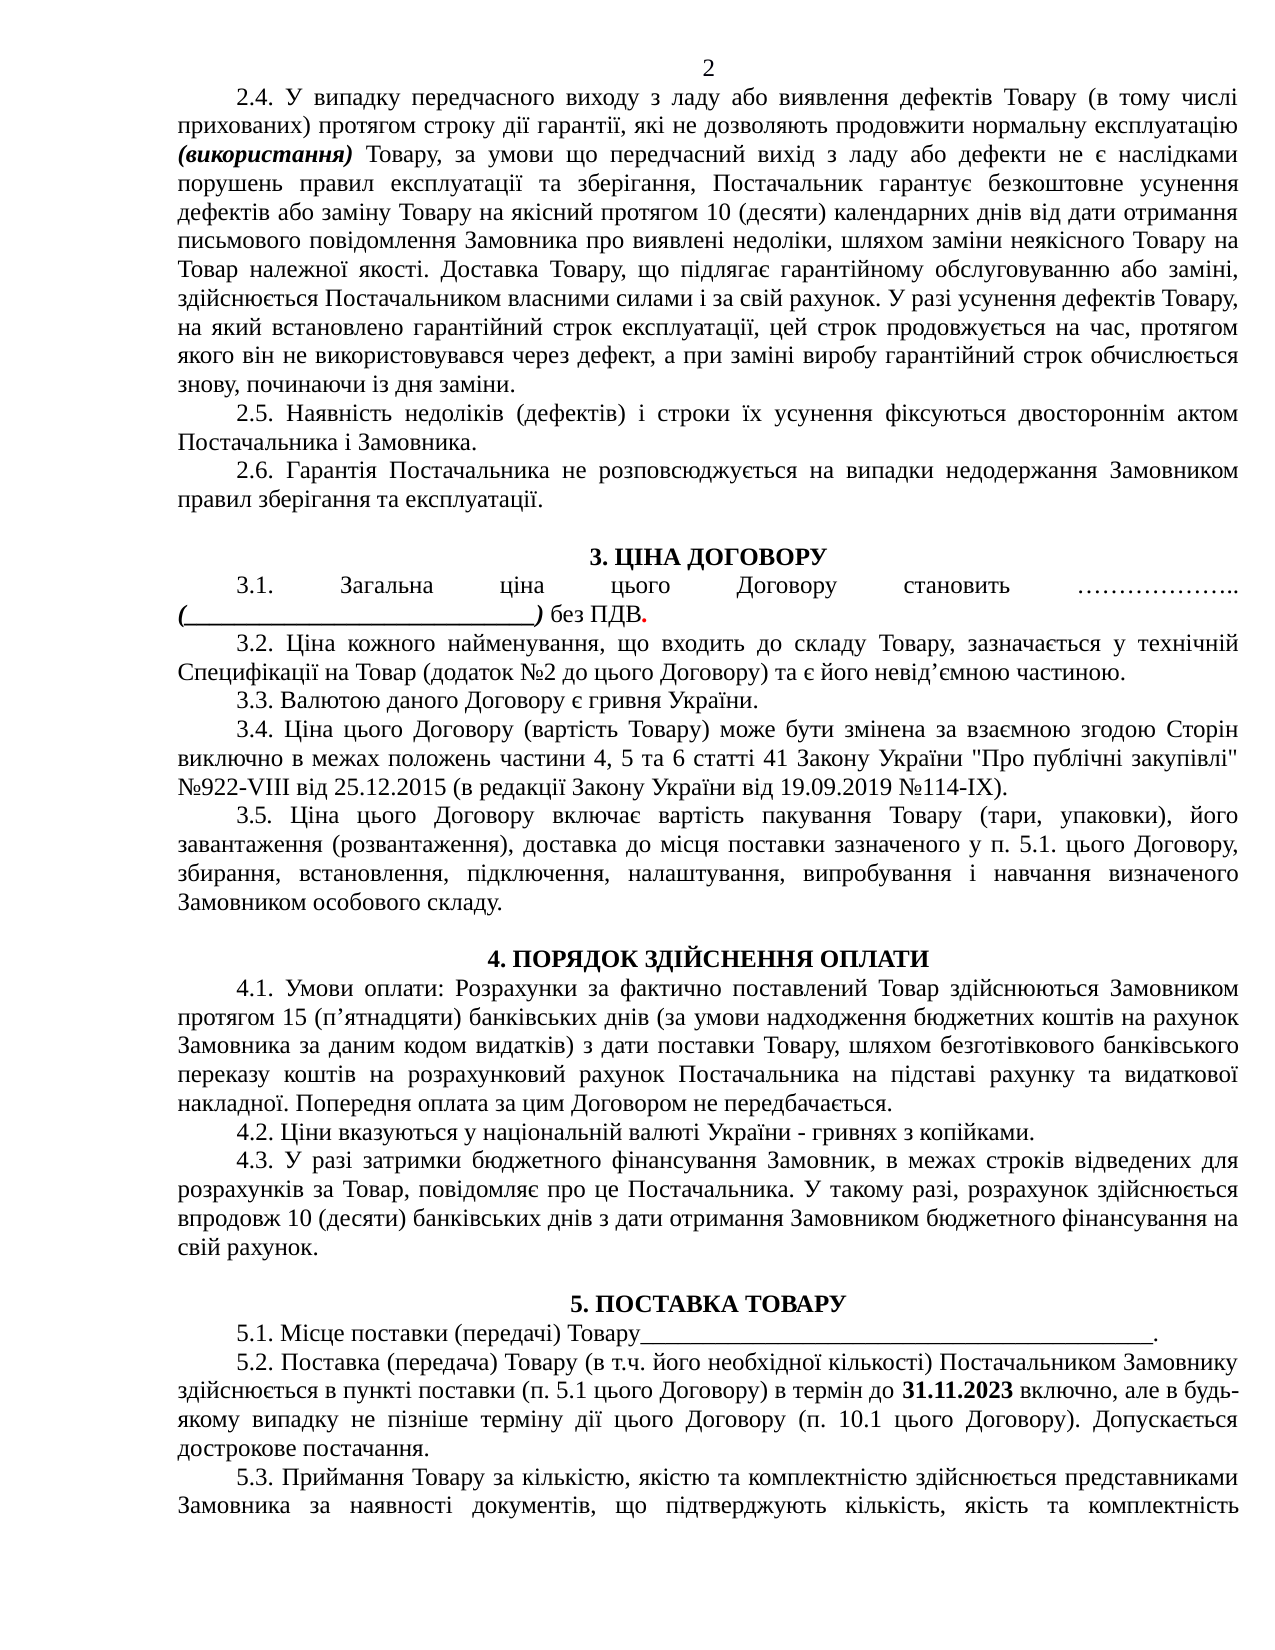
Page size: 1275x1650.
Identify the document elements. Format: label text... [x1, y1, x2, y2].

text 3.5. Ціна цього Договору включає вартість пакування Товару (тари, упаковки), його завантаження (розвантаження), доставка до місця поставки зазначеного у п. 5.1. цього Договору, збирання, встановлення, підключення, налаштування, випробування і навчання визначеного Замовником особового складу. [177, 801, 1239, 916]
text 2.4. У випадку передчасного виходу з ладу або виявлення дефектів Товару (в тому числі прихованих) протягом строку дії гарантії, які не дозволяють продовжити нормальну експлуатацію (використання) Товару, за умови що передчасний вихід з ладу або дефекти не є наслідками порушень правил експлуатації та зберігання, Постачальник гарантує безкоштовне усунення дефектів або заміну Товару на якісний протягом 10 (десяти) календарних днів від дати отримання письмового повідомлення Замовника про виявлені недоліки, шляхом заміни неякісного Товару на Товар належної якості. Доставка Товару, що підлягає гарантійному обслуговуванню або заміні, здійснюється Постачальником власними силами і за свій рахунок. У разі усунення дефектів Товару, на який встановлено гарантійний строк експлуатації, цей строк продовжується на час, протягом якого він не використовувався через дефект, а при заміні виробу гарантійний строк обчислюється знову, починаючи із дня заміни. [177, 82, 1240, 398]
text 3.2. Ціна кожного найменування, що входить до складу Товару, зазначається у технічній Специфікації на Товар (додаток №2 до цього Договору) та є його невід’ємною частиною. [177, 628, 1239, 686]
text 3.3. Валютою даного Договору є гривня України. [177, 686, 1239, 714]
text 4.2. Ціни вказуються у національній валюті України - гривнях з копійками. [177, 1117, 1239, 1146]
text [177, 1462, 1239, 1519]
text 5.1. Місце поставки (передачі) Товару_________________________________________. [177, 1318, 1239, 1347]
text 4.3. У разі затримки бюджетного фінансування Замовник, в межах строків відведених для розрахунків за Товар, повідомляє про це Постачальника. У такому разі, розрахунок здійснюється впродовж 10 (десяти) банківських днів з дати отримання Замовником бюджетного фінансування на свій рахунок. [177, 1146, 1239, 1261]
text 5. ПОСТАВКА ТОВАРУ [177, 1289, 1240, 1318]
text 2.6. Гарантія Постачальника не розповсюджується на випадки недодержання Замовником правил зберігання та експлуатації. [177, 456, 1240, 513]
text 4.1. Умови оплати: Розрахунки за фактично поставлений Товар здійснюються Замовником протягом 15 (п’ятнадцяти) банківських днів (за умови надходження бюджетних коштів на рахунок Замовника за даним кодом видатків) з дати поставки Товару, шляхом безготівкового банківського переказу коштів на розрахунковий рахунок Постачальника на підставі рахунку та видаткової накладної. Попередня оплата за цим Договором не передбачається. [177, 973, 1239, 1117]
text 5.2. Поставка (передача) Товару (в т.ч. його необхідної кількості) Постачальником Замовнику здійснюється в пункті поставки (п. 5.1 цього Договору) в термін до 31.11.2023 включно, але в будь-якому випадку не пізніше терміну дії цього Договору (п. 10.1 цього Договору). Допускається дострокове постачання. [177, 1347, 1239, 1462]
text 3.4. Ціна цього Договору (вартість Товару) може бути змінена за взаємною згодою Сторін виключно в межах положень частини 4, 5 та 6 статті 41 Закону України "Про публічні закупівлі" №922-VIII від 25.12.2015 (в редакції Закону України від 19.09.2019 №114-IX). [177, 714, 1239, 801]
text 3. ЦІНА ДОГОВОРУ [177, 542, 1240, 571]
text 3.1. Загальна ціна цього Договору становить ……………….. (____________________________) без ПДВ. [177, 571, 1239, 628]
text 4. ПОРЯДОК ЗДІЙСНЕННЯ ОПЛАТИ [177, 944, 1240, 973]
text 2.5. Наявність недоліків (дефектів) і строки їх усунення фіксуються двостороннім актом Постачальника і Замовника. [177, 398, 1240, 456]
